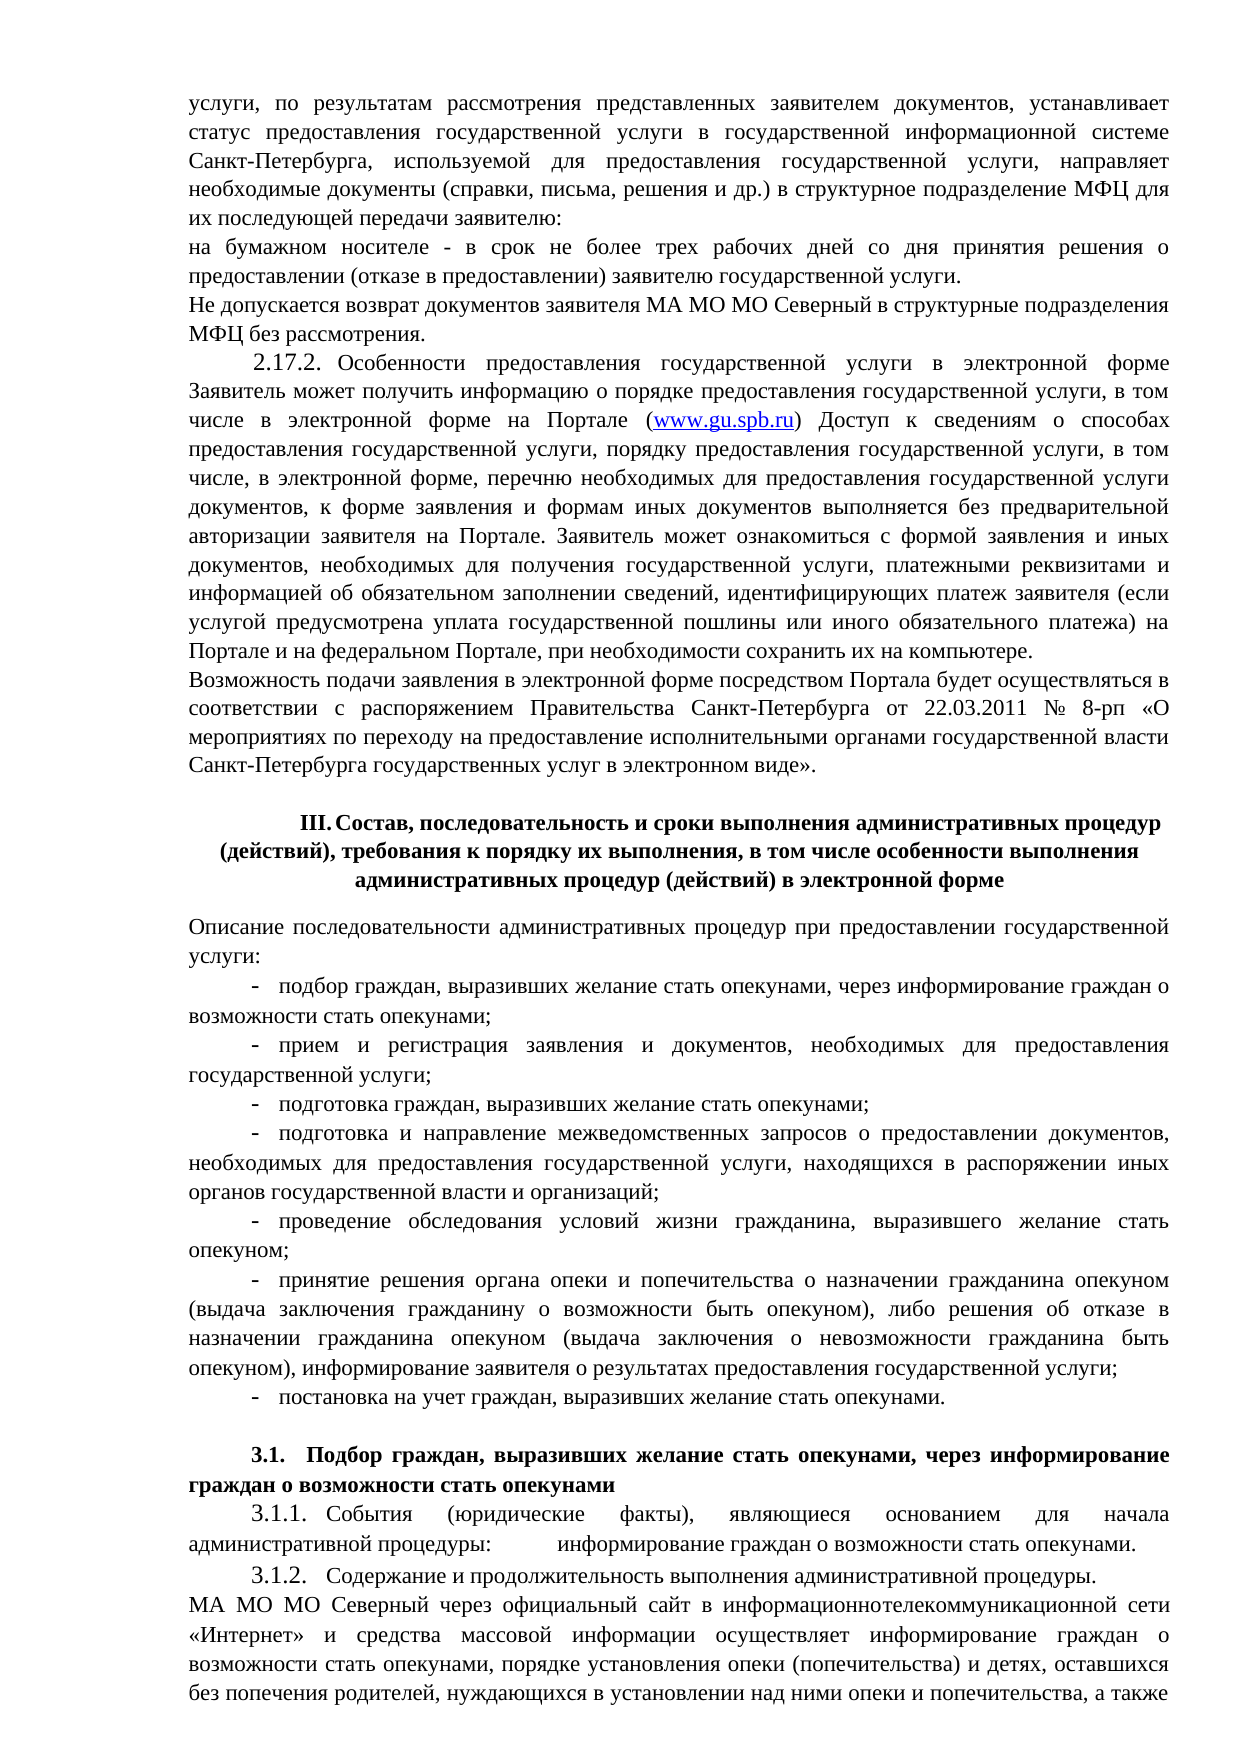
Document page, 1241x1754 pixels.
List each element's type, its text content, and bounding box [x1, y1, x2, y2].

list События (юридические факты), являющиеся основанием для начала административной процедуры: информирование граждан о возможности стать опекунами. [188, 1498, 1171, 1558]
list подбор граждан, выразивших желание стать опекунами, через информирование граждан о возможности стать опекунами; [188, 970, 1171, 1029]
list прием и регистрация заявления и документов, необходимых для предоставления государственной услуги; [188, 1029, 1171, 1088]
list проведение обследования условий жизни гражданина, выразившего желание стать опекуном; [188, 1205, 1171, 1264]
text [188, 1589, 1171, 1706]
list принятие решения органа опеки и попечительства о назначении гражданина опекуном (выдача заключения гражданину о возможности быть опекуном), либо решения об отказе в назначении гражданина опекуном (выдача заключения о невозможности гражданина быть опекуном), информирование заявителя о результатах предоставления государственной услуги; [188, 1264, 1171, 1381]
text Описание последовательности административных процедур при предоставлении государственной услуги: [188, 911, 1171, 970]
text Не допускается возврат документов заявителя МА МО МО Северный в структурные подразделения МФЦ без рассмотрения. [188, 289, 1171, 347]
list Состав, последовательность и сроки выполнения административных процедур (действий), требования к порядку их выполнения, в том числе особенности выполнения административных процедур (действий) в электронной форме [188, 807, 1171, 893]
list подготовка граждан, выразивших желание стать опекунами; [188, 1088, 1171, 1117]
text на бумажном носителе - в срок не более трех рабочих дней со дня принятия решения о предоставлении (отказе в предоставлении) заявителю государственной услуги. [188, 232, 1171, 289]
list постановка на учет граждан, выразивших желание стать опекунами. [188, 1381, 1171, 1410]
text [188, 87, 1171, 232]
list подготовка и направление межведомственных запросов о предоставлении документов, необходимых для предоставления государственной услуги, находящихся в распоряжении иных органов государственной власти и организаций; [188, 1117, 1171, 1205]
list Особенности предоставления государственной услуги в электронной форме Заявитель может получить информацию о порядке предоставления государственной услуги, в том числе в электронной форме на Портале (www.gu.spb.ru) Доступ к сведениям о способах предоставления государственной услуги, порядку предоставления государственной услуги, в том числе, в электронной форме, перечню необходимых для предоставления государственной услуги документов, к форме заявления и формам иных документов выполняется без предварительной авторизации заявителя на Портале. Заявитель может ознакомиться с формой заявления и иных документов, необходимых для получения государственной услуги, платежными реквизитами и информацией об обязательном заполнении сведений, идентифицирующих платеж заявителя (если услугой предусмотрена уплата государственной пошлины или иного обязательного платежа) на Портале и на федеральном Портале, при необходимости сохранить их на компьютере. [188, 347, 1171, 664]
list Содержание и продолжительность выполнения административной процедуры. [188, 1558, 1171, 1589]
text Возможность подачи заявления в электронной форме посредством Портала будет осуществляться в соответствии с распоряжением Правительства Санкт-Петербурга от 22.03.2011 № 8-рп «О мероприятиях по переходу на предоставление исполнительными органами государственной власти Санкт-Петербурга государственных услуг в электронном виде». [188, 664, 1171, 778]
list Подбор граждан, выразивших желание стать опекунами, через информирование граждан о возможности стать опекунами [188, 1439, 1171, 1498]
